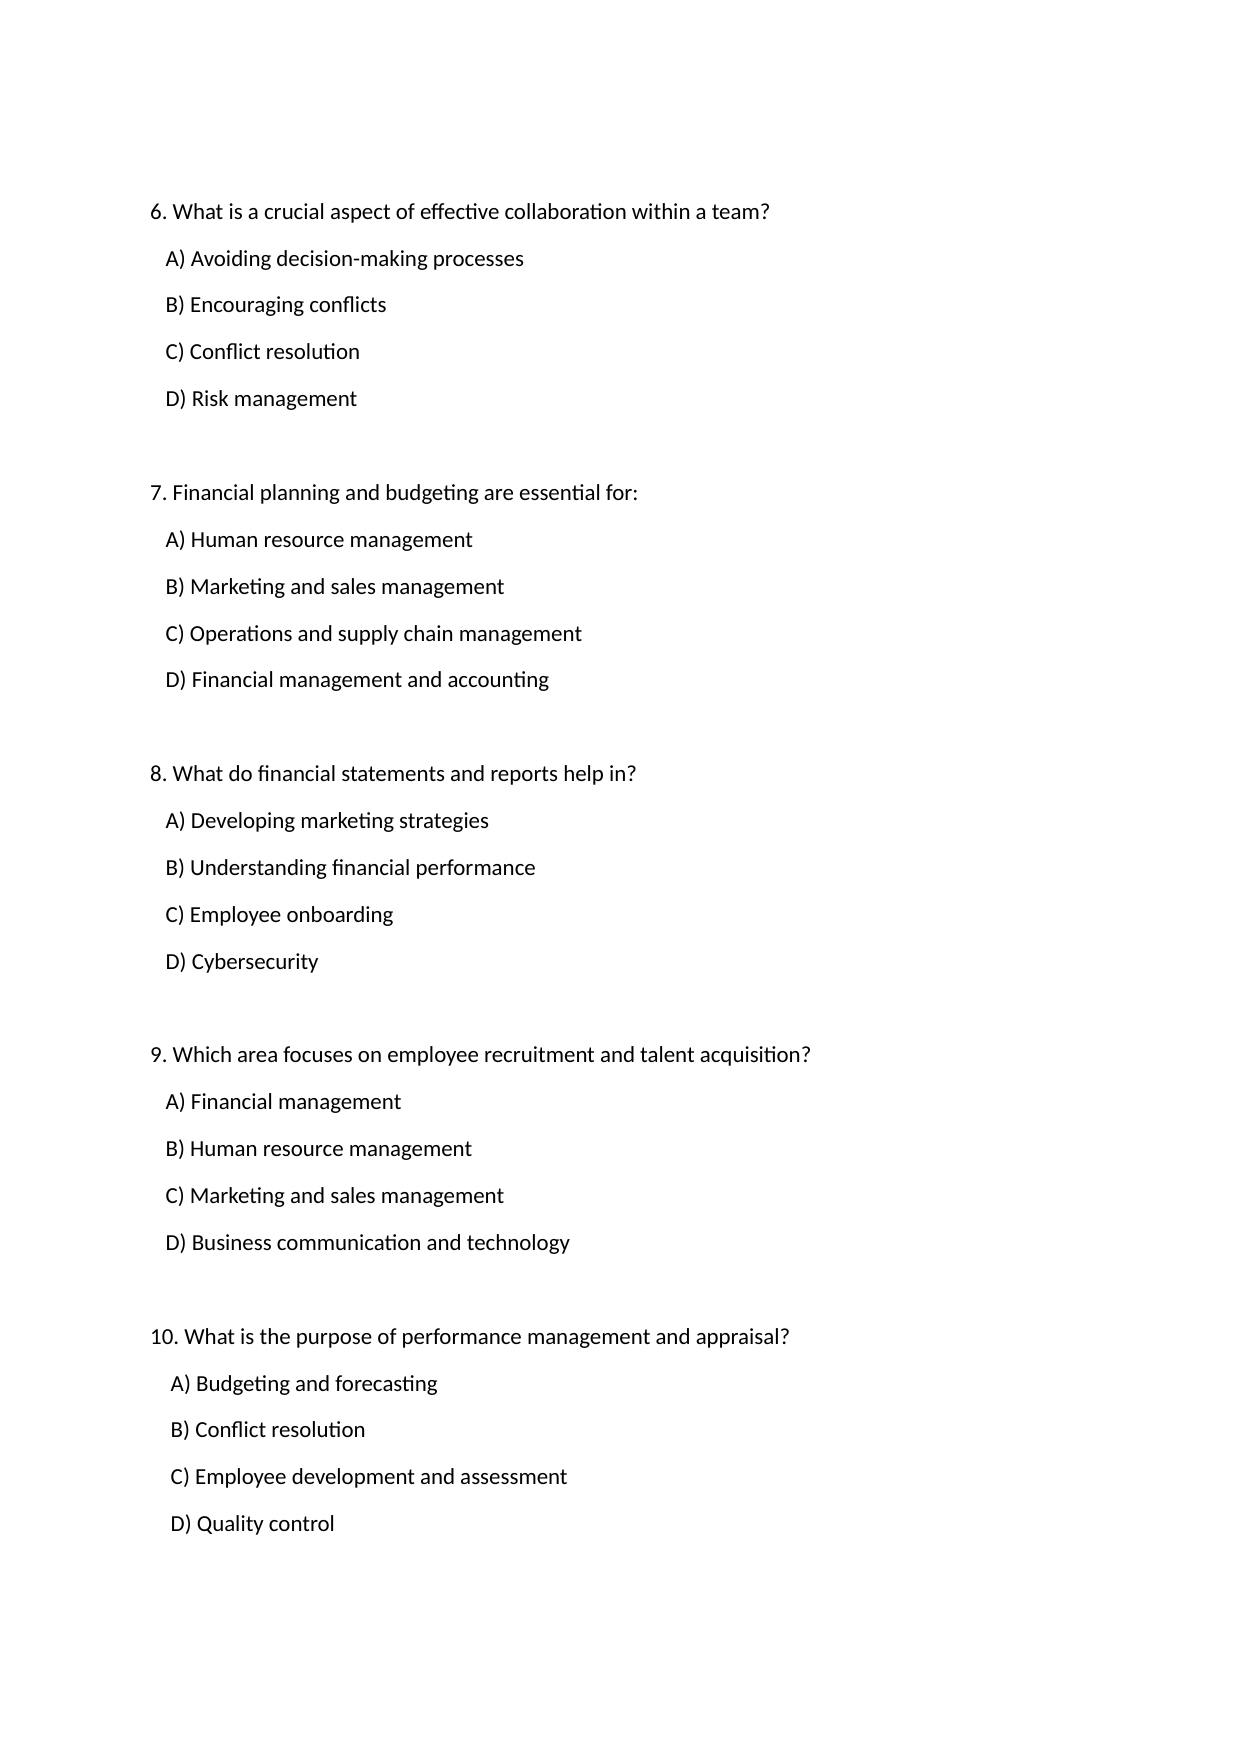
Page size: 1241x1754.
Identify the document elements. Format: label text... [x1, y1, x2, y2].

text D) Business communication and technology [150, 1228, 1090, 1256]
text A) Human resource management [150, 525, 1090, 553]
text D) Cybersecurity [150, 947, 1090, 975]
text B) Understanding financial performance [150, 853, 1090, 881]
text A) Developing marketing strategies [150, 806, 1090, 834]
text 7. Financial planning and budgeting are essential for: [150, 478, 1090, 506]
text C) Marketing and sales management [150, 1181, 1090, 1209]
text B) Human resource management [150, 1134, 1090, 1162]
text C) Conflict resolution [150, 337, 1090, 366]
text D) Financial management and accounting [150, 666, 1090, 694]
text B) Conflict resolution [150, 1416, 1090, 1444]
text B) Marketing and sales management [150, 572, 1090, 600]
text 10. What is the purpose of performance management and appraisal? [150, 1322, 1090, 1350]
text D) Quality control [150, 1509, 1090, 1537]
text 8. What do financial statements and reports help in? [150, 759, 1090, 787]
text A) Financial management [150, 1087, 1090, 1116]
text A) Avoiding decision-making processes [150, 244, 1090, 272]
text C) Operations and supply chain management [150, 619, 1090, 647]
text D) Risk management [150, 384, 1090, 412]
text C) Employee development and assessment [150, 1462, 1090, 1491]
text B) Encouraging conflicts [150, 291, 1090, 319]
text 9. Which area focuses on employee recruitment and talent acquisition? [150, 1041, 1090, 1069]
text 6. What is a crucial aspect of effective collaboration within a team? [150, 197, 1090, 225]
text C) Employee onboarding [150, 900, 1090, 928]
text A) Budgeting and forecasting [150, 1369, 1090, 1397]
